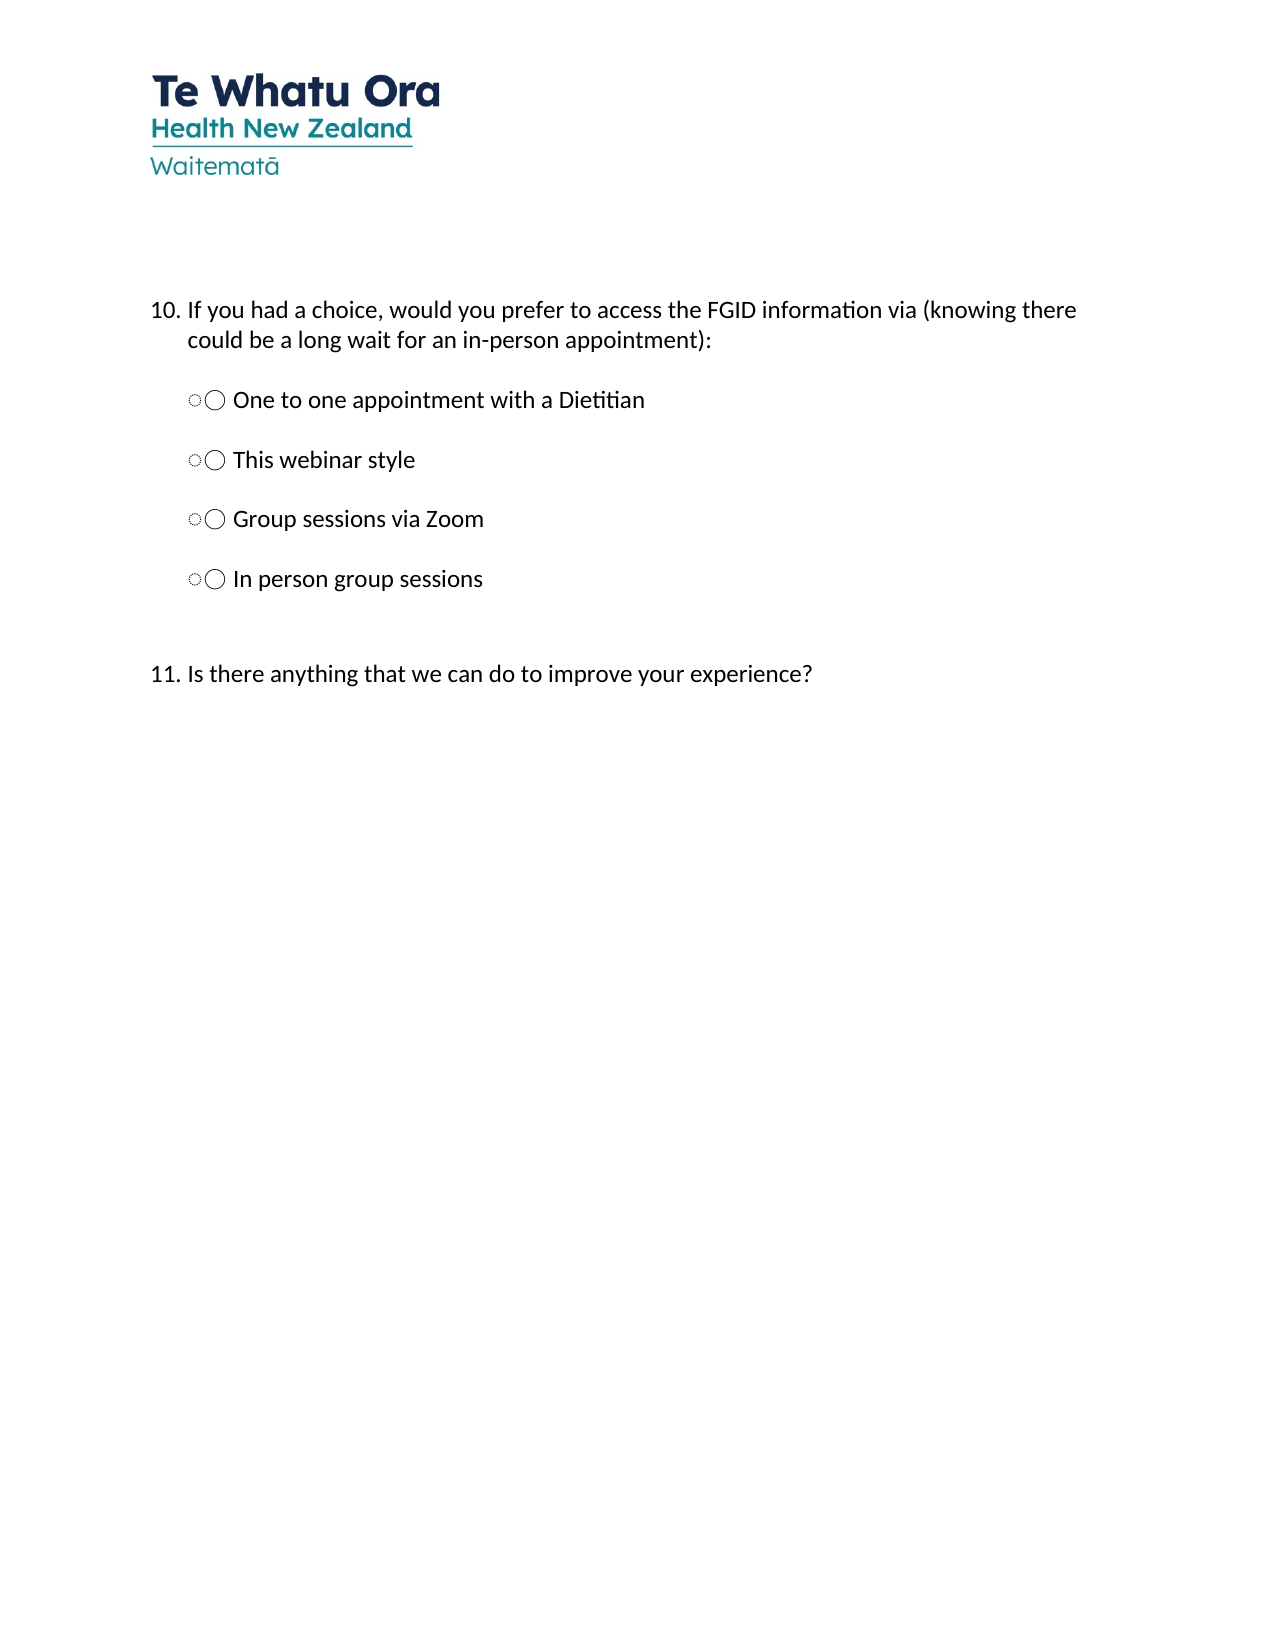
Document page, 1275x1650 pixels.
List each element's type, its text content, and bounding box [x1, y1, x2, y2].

list If you had a choice, would you prefer to access the FGID information via (knowing there could be a long wait for an in-person appointment): [150, 294, 1125, 355]
text ⃝ One to one appointment with a Dietitian [150, 384, 1125, 415]
picture [150, 73, 440, 175]
list Is there anything that we can do to improve your experience? [150, 658, 1125, 688]
text ⃝ Group sessions via Zoom [150, 504, 1125, 534]
text ⃝ This webinar style [150, 444, 1125, 474]
text ⃝ In person group sessions [187, 563, 1125, 594]
